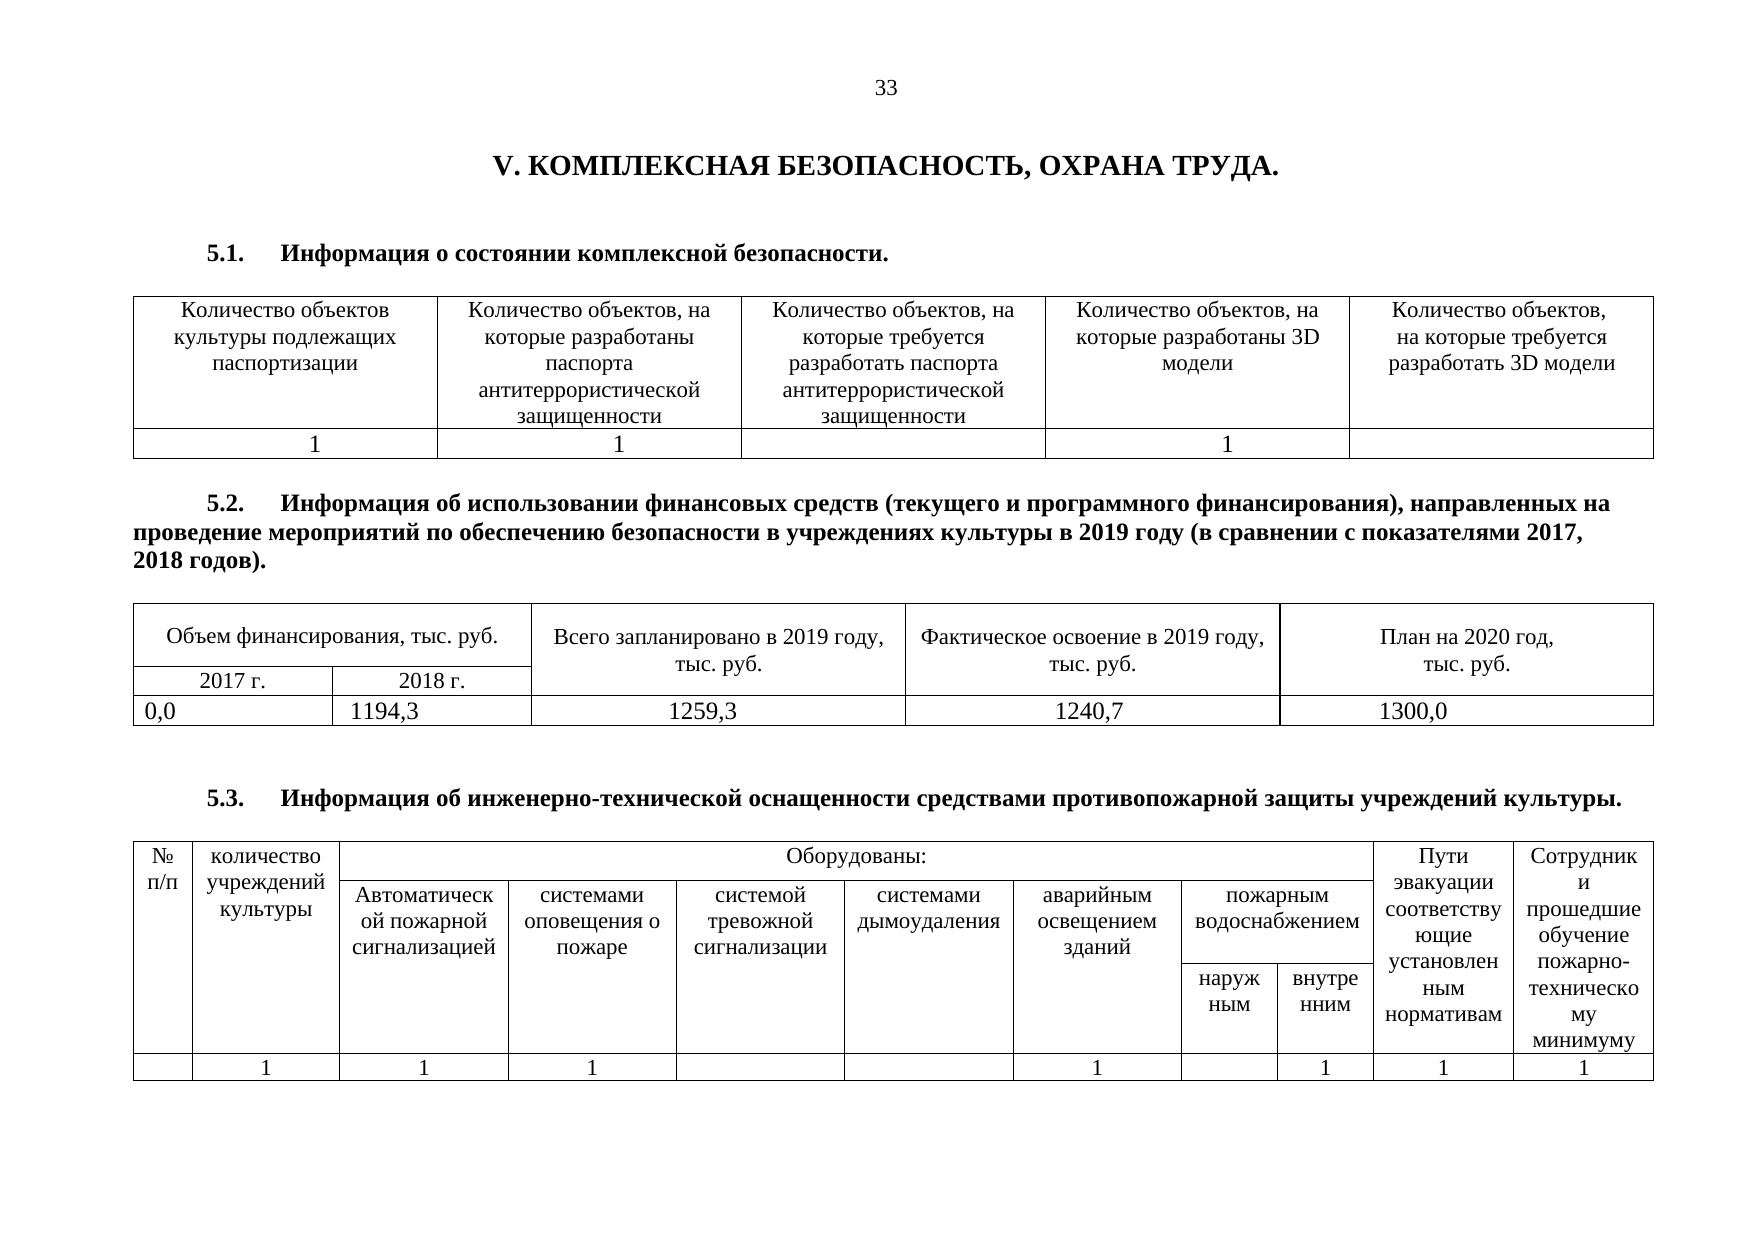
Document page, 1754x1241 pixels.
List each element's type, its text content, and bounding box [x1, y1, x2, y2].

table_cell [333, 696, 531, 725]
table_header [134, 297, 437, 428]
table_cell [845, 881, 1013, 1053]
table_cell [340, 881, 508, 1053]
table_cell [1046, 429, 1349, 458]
list Информация об использовании финансовых средств (текущего и программного финансирования), направленных на проведение мероприятий по обеспечению безопасности в учреждениях культуры в 2019 году (в сравнении с показателями 2017, 2018 годов). [133, 488, 1639, 574]
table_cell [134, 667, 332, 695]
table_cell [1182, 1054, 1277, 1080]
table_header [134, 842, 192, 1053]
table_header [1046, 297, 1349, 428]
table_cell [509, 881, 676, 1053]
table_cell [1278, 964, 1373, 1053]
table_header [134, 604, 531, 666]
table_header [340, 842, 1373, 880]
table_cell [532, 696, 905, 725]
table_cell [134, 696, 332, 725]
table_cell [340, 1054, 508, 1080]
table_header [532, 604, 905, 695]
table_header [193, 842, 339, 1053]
text V. Комплексная безопасность, охрана труда. [133, 148, 1639, 181]
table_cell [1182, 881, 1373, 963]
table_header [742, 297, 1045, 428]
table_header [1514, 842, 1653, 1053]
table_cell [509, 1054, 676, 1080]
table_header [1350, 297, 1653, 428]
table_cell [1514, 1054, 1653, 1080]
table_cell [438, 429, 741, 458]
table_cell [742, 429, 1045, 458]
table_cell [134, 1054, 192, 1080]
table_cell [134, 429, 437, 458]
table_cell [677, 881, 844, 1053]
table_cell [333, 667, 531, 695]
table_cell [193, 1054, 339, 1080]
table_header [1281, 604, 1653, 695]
list Информация о состоянии комплексной безопасности. [133, 238, 1639, 267]
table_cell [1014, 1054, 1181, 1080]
list Информация об инженерно-технической оснащенности средствами противопожарной защиты учреждений культуры. [133, 783, 1639, 812]
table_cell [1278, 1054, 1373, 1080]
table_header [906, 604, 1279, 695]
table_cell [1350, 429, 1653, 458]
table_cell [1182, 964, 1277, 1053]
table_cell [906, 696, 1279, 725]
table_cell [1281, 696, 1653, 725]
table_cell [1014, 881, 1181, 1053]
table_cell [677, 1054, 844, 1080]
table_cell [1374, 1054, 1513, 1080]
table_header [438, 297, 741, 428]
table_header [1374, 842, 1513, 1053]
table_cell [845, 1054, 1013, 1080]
